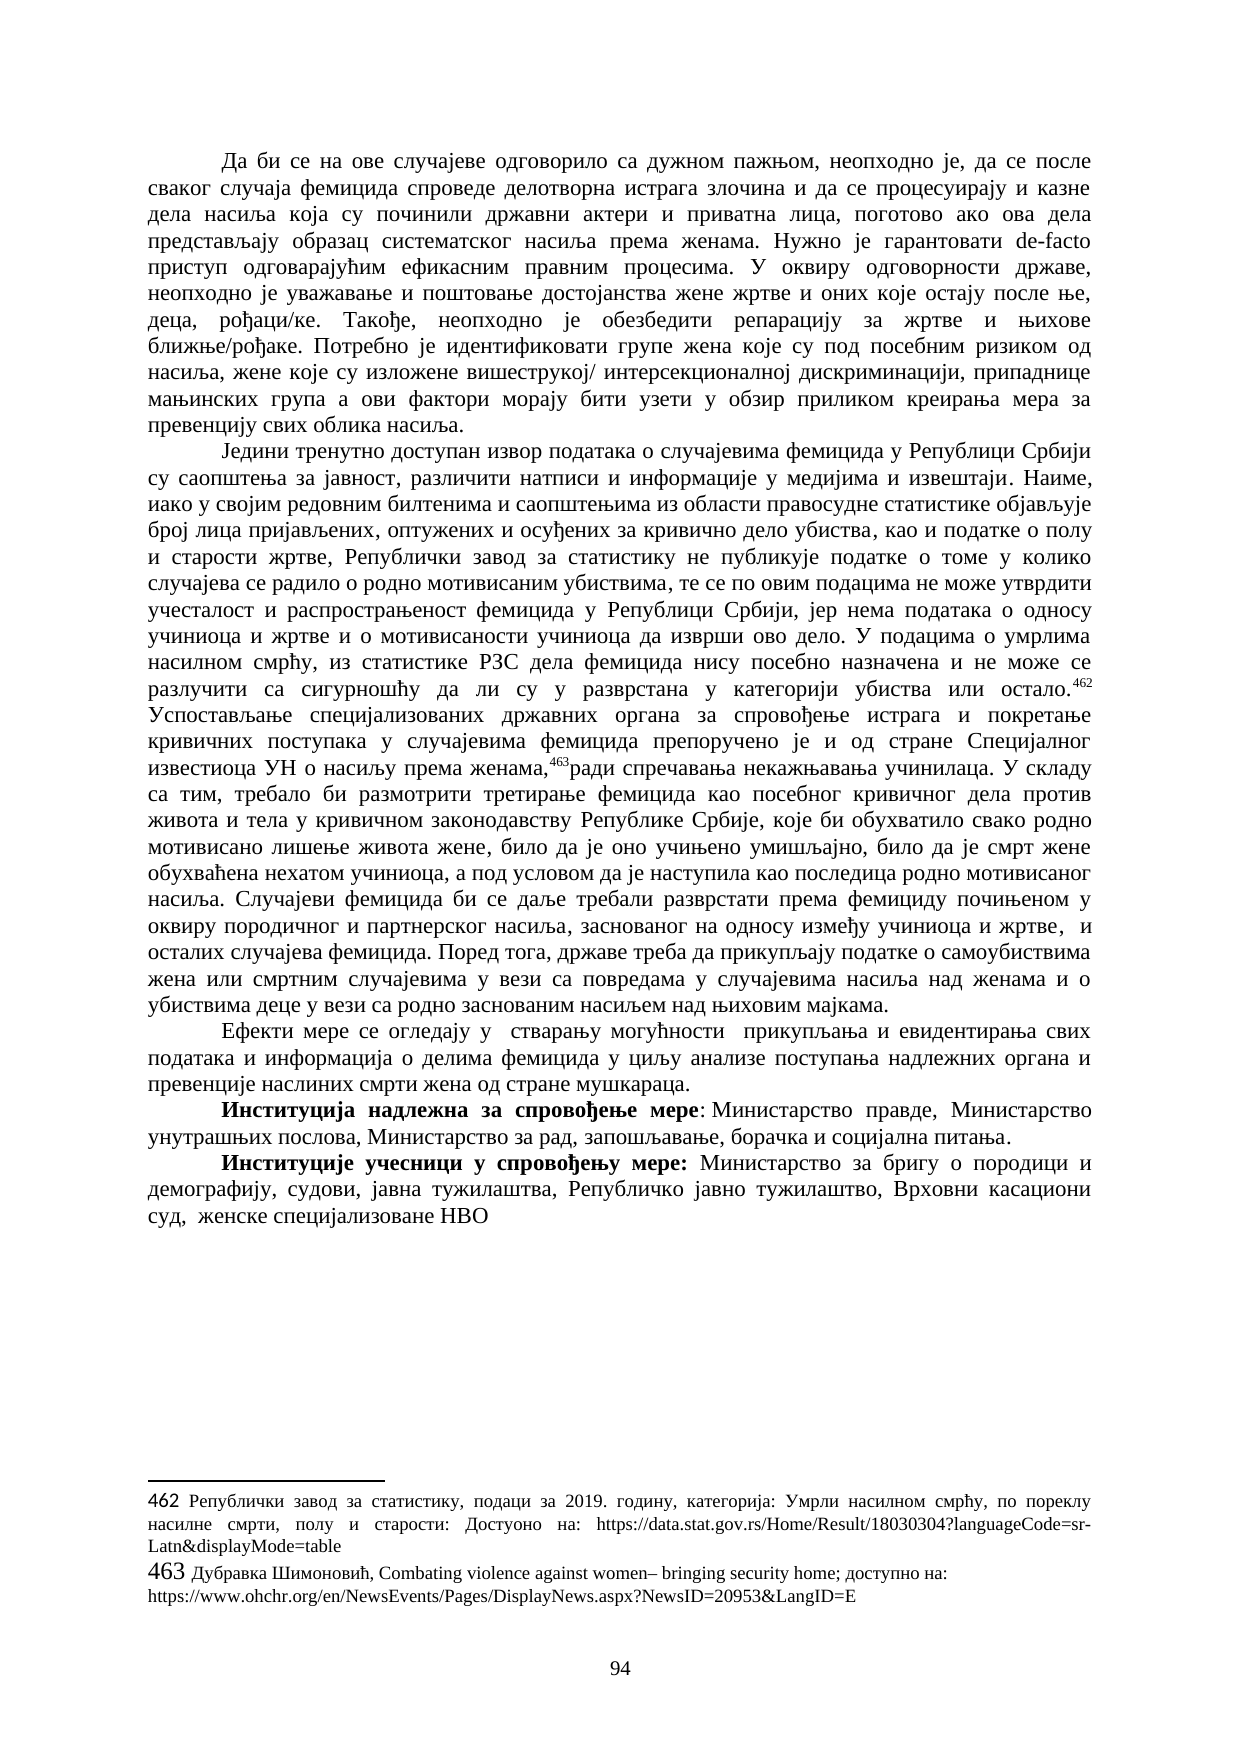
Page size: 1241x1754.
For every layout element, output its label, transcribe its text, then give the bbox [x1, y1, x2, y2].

text Једини тренутно доступан извор података о случајевима фемицида у Републици Србији су саопштења за јавност, различити натписи и информације у медијима и извештаји. Наиме, иако у својим редовним билтенима и саопштењима из области правосудне статистике објављује број лица пријављених, оптужених и осуђених за кривично дело убиства, као и податке о полу и старости жртве, Републички завод за статистику не публикује податке о томе у колико случајева се радило о родно мотивисаним убиствима, те се по овим подацима не може утврдити учесталост и распрострањеност фемицида у Републици Србији, јер нема података о односу учиниоца и жртве и о мотивисаности учиниоца да изврши ово дело. У подацима о умрлима насилном смрћу, из статистике РЗС дела фемицида нису посебно назначена и не може се разлучити са сигурношћу да ли су у разврстана у категорији убиства или остало. Успостављање специјализованих државних органа за спровођење истрага и покретање кривичних поступака у случајевима фемицида препоручено је и од стране Специјалног известиоца УН о насиљу према женама,ради спречавања некажњавања учинилаца. У складу са тим, требало би размотрити третирање фемицида као посебног кривичног дела против живота и тела у кривичном законодавству Републике Србије, које би обухватило свако родно мотивисано лишење живота жене, било да је оно учињено умишљајно, било да је смрт жене обухваћена нехатом учиниоца, а под условом да је наступила као последица родно мотивисаног насиља. Случајеви фемицида би се даље требали разврстати према фемициду почињеном у оквиру породичног и партнерског насиља, заснованог на односу између учиниоца и жртве, и осталих случајева фемицида. Поред тога, државе треба да прикупљају податке о самоубиствима жена или смртним случајевима у вези са повредама у случајевима насиља над женама и о убиствима деце у вези са родно заснованим насиљем над њиховим мајкама. [148, 437, 1093, 1017]
text Институције учесници у спровођењу мере: Министарство за бригу о породици и демографију, судови, јавна тужилаштва, Републичко јавно тужилаштво, Врховни касациони суд, женске специјализоване НВО [148, 1149, 1093, 1228]
text Ефекти мере се огледају у стварању могућности прикупљања и евидентирања свих података и информација о делима фемицида у циљу анализе поступања надлежних органа и превенције наслиних смрти жена од стране мушкараца. [148, 1017, 1093, 1096]
text Институција надлежна за спровођење мере: Министарство правде, Министарство унутрашњих послова, Министарство за рад, запошљавање, борачка и социјална питања. [148, 1096, 1093, 1149]
text Да би се на ове случајеве одговорило са дужном пажњом, неопходно је, да се после сваког случаја фемицида спроведе делотворна истрага злочина и да се процесуирају и казне дела насиља која су починили државни актери и приватна лица, поготово ако ова дела представљају образац систематског насиља према женама. Нужно је гарантовати de-facto приступ одговарајућим ефикасним правним процесима. У оквиру одговорности државе, неопходно је уважавање и поштовање достојанства жене жртве и оних које остају после ње, деца, рођаци/ке. Такође, неопходно је обезбедити репарацију за жртве и њихове ближње/рођаке. Потребно је идентификовати групе жена које су под посебним ризиком од насиља, жене које су изложене вишеструкој/ интерсекционалној дискриминацији, припаднице мањинских група а ови фактори морају бити узети у обзир приликом креирања мера за превенцију свих облика насиља. [148, 148, 1093, 437]
